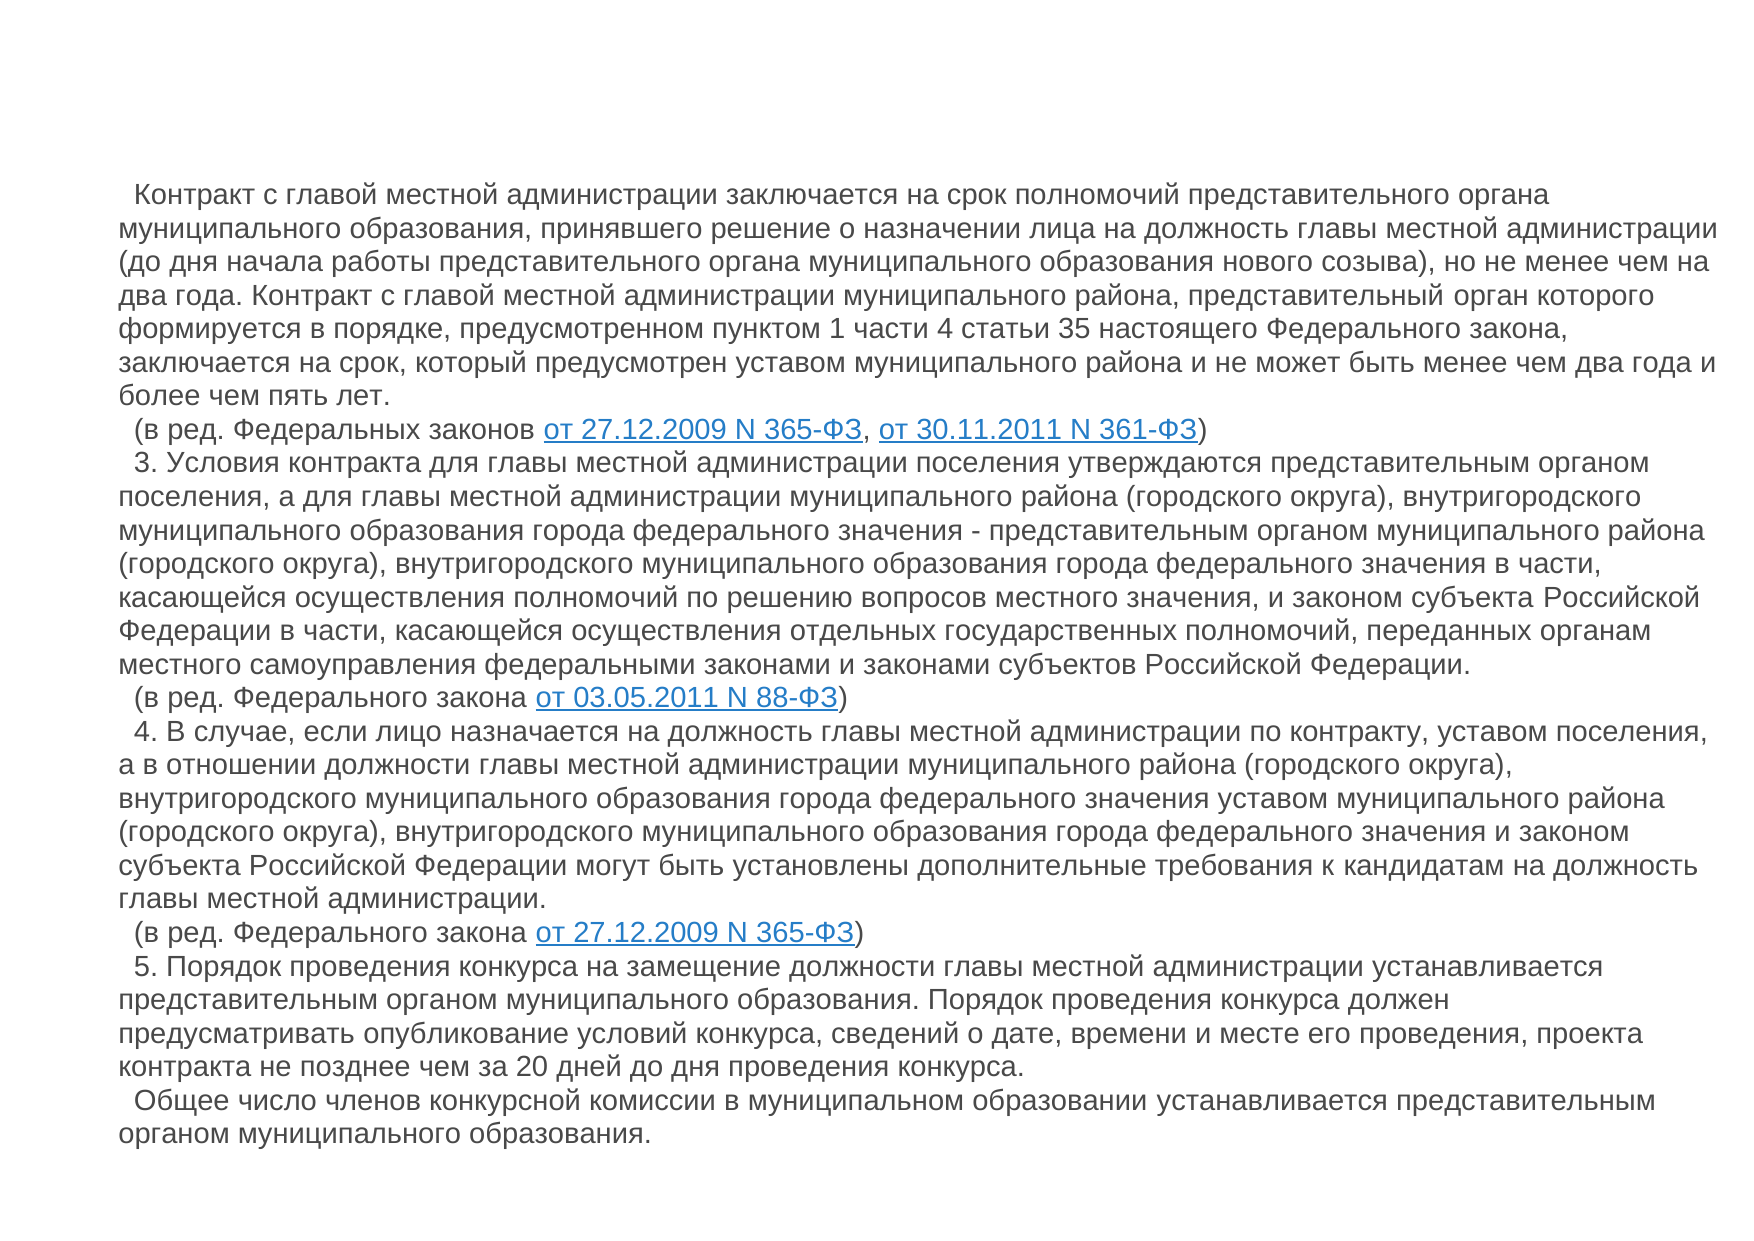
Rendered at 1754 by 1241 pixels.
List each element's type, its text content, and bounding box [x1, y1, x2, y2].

text (в ред. Федерального закона от 03.05.2011 N 88-ФЗ) [118, 680, 1724, 714]
text 4. В случае, если лицо назначается на должность главы местной администрации по контракту, уставом поселения, а в отношении должности главы местной администрации муниципального района (городского округа), внутригородского муниципального образования города федерального значения уставом муниципального района (городского округа), внутригородского муниципального образования города федерального значения и законом субъекта Российской Федерации могут быть установлены дополнительные требования к кандидатам на должность главы местной администрации. [118, 714, 1724, 915]
text (в ред. Федерального закона от 27.12.2009 N 365-ФЗ) [118, 915, 1724, 949]
text Общее число членов конкурсной комиссии в муниципальном образовании устанавливается представительным органом муниципального образования. [118, 1083, 1724, 1150]
text 5. Порядок проведения конкурса на замещение должности главы местной администрации устанавливается представительным органом муниципального образования. Порядок проведения конкурса должен предусматривать опубликование условий конкурса, сведений о дате, времени и месте его проведения, проекта контракта не позднее чем за 20 дней до дня проведения конкурса. [118, 949, 1724, 1083]
text Контракт с главой местной администрации заключается на срок полномочий представительного органа муниципального образования, принявшего решение о назначении лица на должность главы местной администрации (до дня начала работы представительного органа муниципального образования нового созыва), но не менее чем на два года. Контракт с главой местной администрации муниципального района, представительный орган которого формируется в порядке, предусмотренном пунктом 1 части 4 статьи 35 настоящего Федерального закона, заключается на срок, который предусмотрен уставом муниципального района и не может быть менее чем два года и более чем пять лет. [118, 177, 1724, 412]
text (в ред. Федеральных законов от 27.12.2009 N 365-ФЗ, от 30.11.2011 N 361-ФЗ) [118, 412, 1724, 446]
text 3. Условия контракта для главы местной администрации поселения утверждаются представительным органом поселения, а для главы местной администрации муниципального района (городского округа), внутригородского муниципального образования города федерального значения - представительным органом муниципального района (городского округа), внутригородского муниципального образования города федерального значения в части, касающейся осуществления полномочий по решению вопросов местного значения, и законом субъекта Российской Федерации в части, касающейся осуществления отдельных государственных полномочий, переданных органам местного самоуправления федеральными законами и законами субъектов Российской Федерации. [118, 446, 1724, 680]
